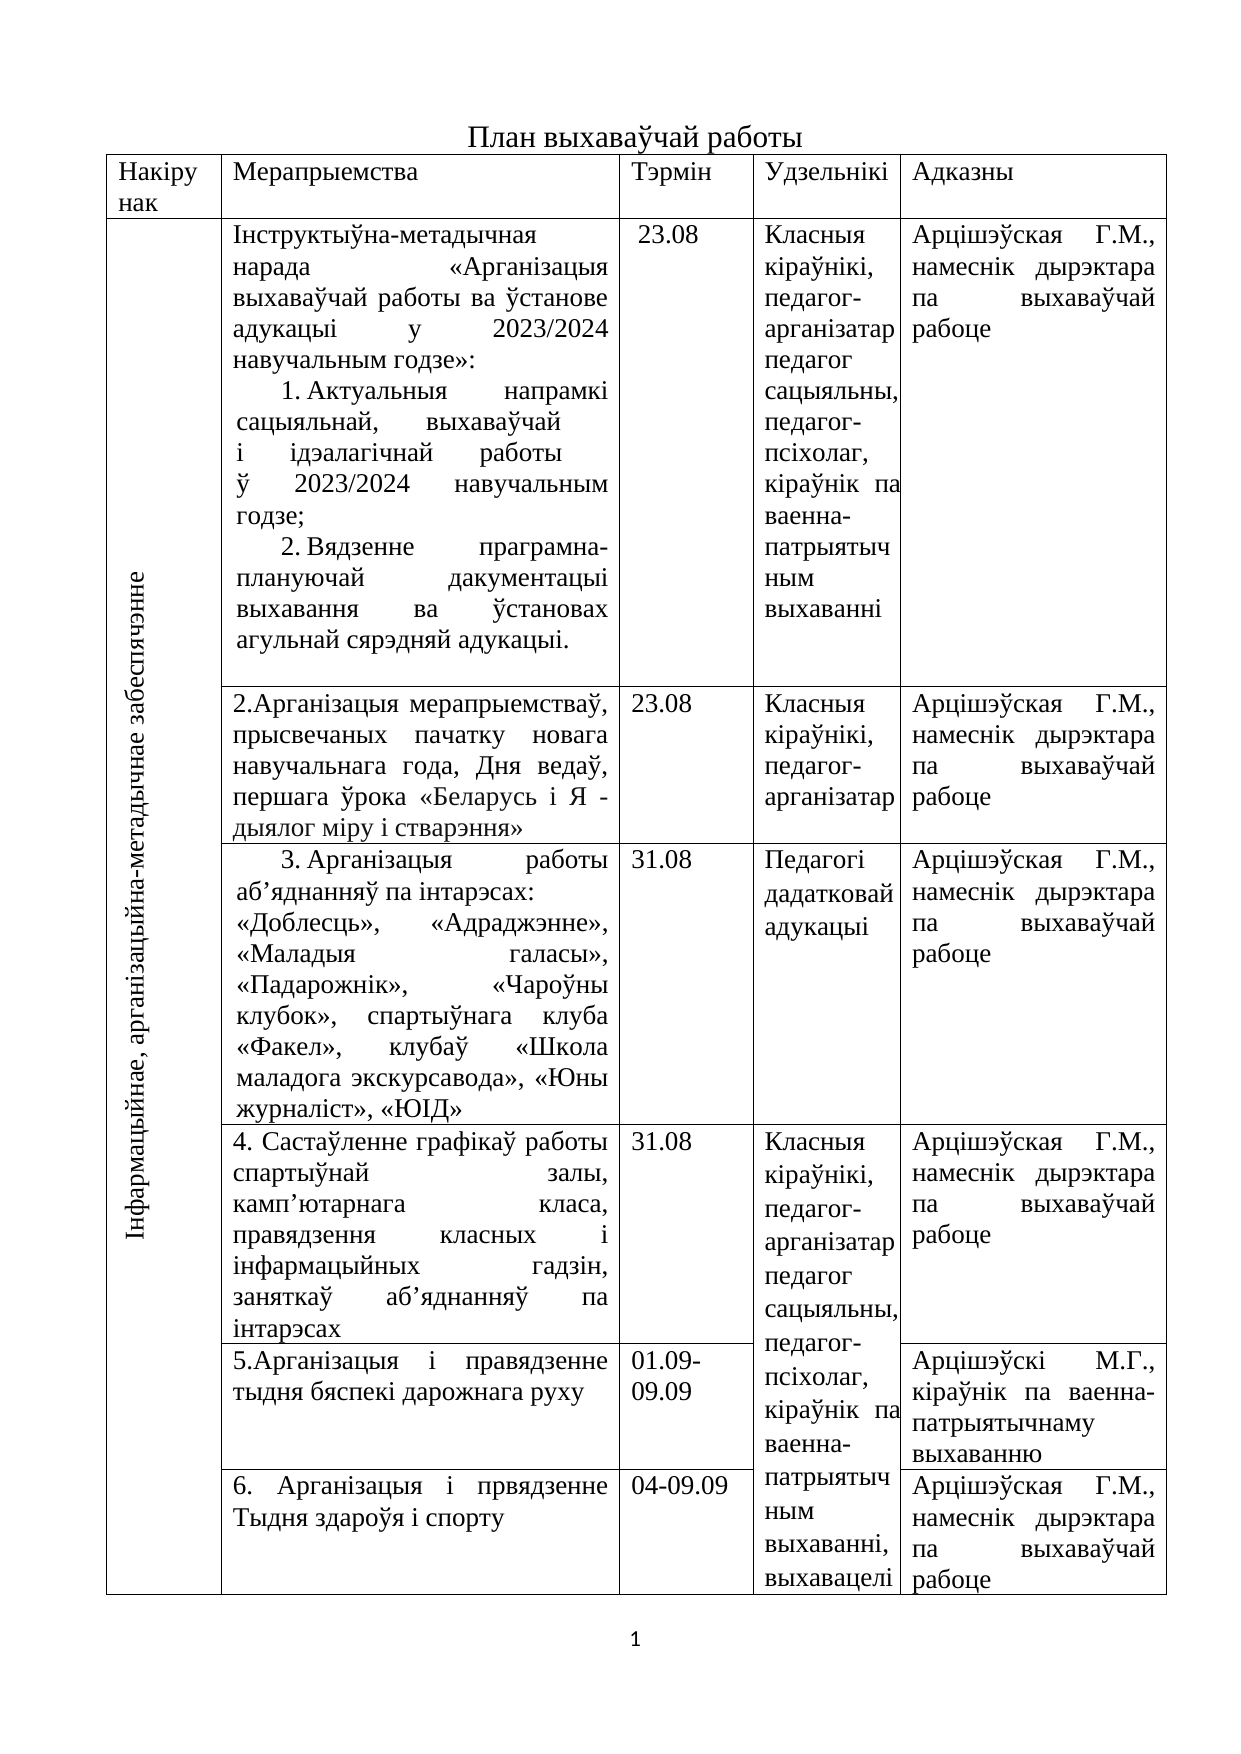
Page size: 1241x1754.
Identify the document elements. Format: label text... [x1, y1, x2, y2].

table_header Накірунак [107, 155, 221, 217]
table_cell 2.Арганізацыя мерапрыемстваў, прысвечаных пачатку новага навучальнага года, Дня ведаў, першага ўрока «Беларусь і Я - дыялог міру і стварэння» [222, 687, 619, 842]
table_cell 4. Састаўленне графікаў работы спартыўнай залы, камп’ютарнага класа, правядзення класных і інфармацыйных гадзін, заняткаў аб’яднанняў па інтарэсах [222, 1125, 619, 1343]
table_cell Класныя кіраўнікі, педагог-арганізатар [754, 687, 900, 842]
table_cell 6. Арганізацыя і првядзенне Тыдня здароўя і спорту [222, 1470, 619, 1594]
table_cell 23.08 [620, 687, 753, 842]
table_cell Арцішэўская Г.М., намеснік дырэктара па выхаваўчай рабоце [901, 687, 1166, 842]
table_cell Класныя кіраўнікі, педагог-арганізатарпедагог сацыяльны, педагог-псіхолаг, кіраўнік па ваенна-патрыятычным выхаванні, выхавацелі ГПД, дашкольных груп [754, 1125, 900, 1594]
table_cell 04-09.09 [620, 1470, 753, 1594]
table_cell Арцішэўскі М.Г., кіраўнік па ваенна-патрыятычнаму выхаванню [901, 1344, 1166, 1468]
table_cell Інфармацыйнае, арганізацыйна-метадычнае забеспячэнне [107, 219, 221, 1594]
table_cell Арганізацыя работы аб’яднанняў па інтарэсах: «Доблесць», «Адраджэнне», «Маладыя галасы», «Падарожнік», «Чароўны клубок», спартыўнага клуба «Факел», клубаў «Школа маладога экскурсавода», «Юны журналіст», «ЮІД» [222, 844, 619, 1124]
table_cell 5.Арганізацыя і правядзенне тыдня бяспекі дарожнага руху [222, 1344, 619, 1468]
table_cell Арцішэўская Г.М., намеснік дырэктара па выхаваўчай рабоце [901, 1125, 1166, 1343]
table_cell Арцішэўская Г.М., намеснік дырэктара па выхаваўчай рабоце [901, 219, 1166, 686]
table_cell Інструктыўна-метадычная нарада «Арганізацыя выхаваўчай работы ва ўстанове адукацыі у 2023/2024 навучальным годзе»: Актуальныя напрамкі сацыяльнай, выхаваўчай і ідэалагічнай работы ў 2023/2024 навучальным годзе; Вядзенне праграмна-плануючай дакументацыі выхавання ва ўстановах агульнай сярэдняй адукацыі. [222, 219, 619, 686]
table_cell Педагогі дадатковай адукацыі [754, 844, 900, 1124]
table_header Мерапрыемства [222, 155, 619, 217]
text План выхаваўчай работы [118, 118, 1152, 154]
table_header Тэрмін [620, 155, 753, 217]
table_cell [901, 1470, 1166, 1594]
table_header Удзельнікі [754, 155, 900, 217]
table_cell 23.08 [620, 219, 753, 686]
table_cell Арцішэўская Г.М., намеснік дырэктара па выхаваўчай рабоце [901, 844, 1166, 1124]
table_cell Класныя кіраўнікі, педагог-арганізатар педагог сацыяльны, педагог-псіхолаг, кіраўнік па ваенна-патрыятычным выхаванні [754, 219, 900, 686]
table_header Адказны [901, 155, 1166, 217]
table_cell 31.08 [620, 844, 753, 1124]
table_cell 01.09-09.09 [620, 1344, 753, 1468]
table_cell 31.08 [620, 1125, 753, 1343]
